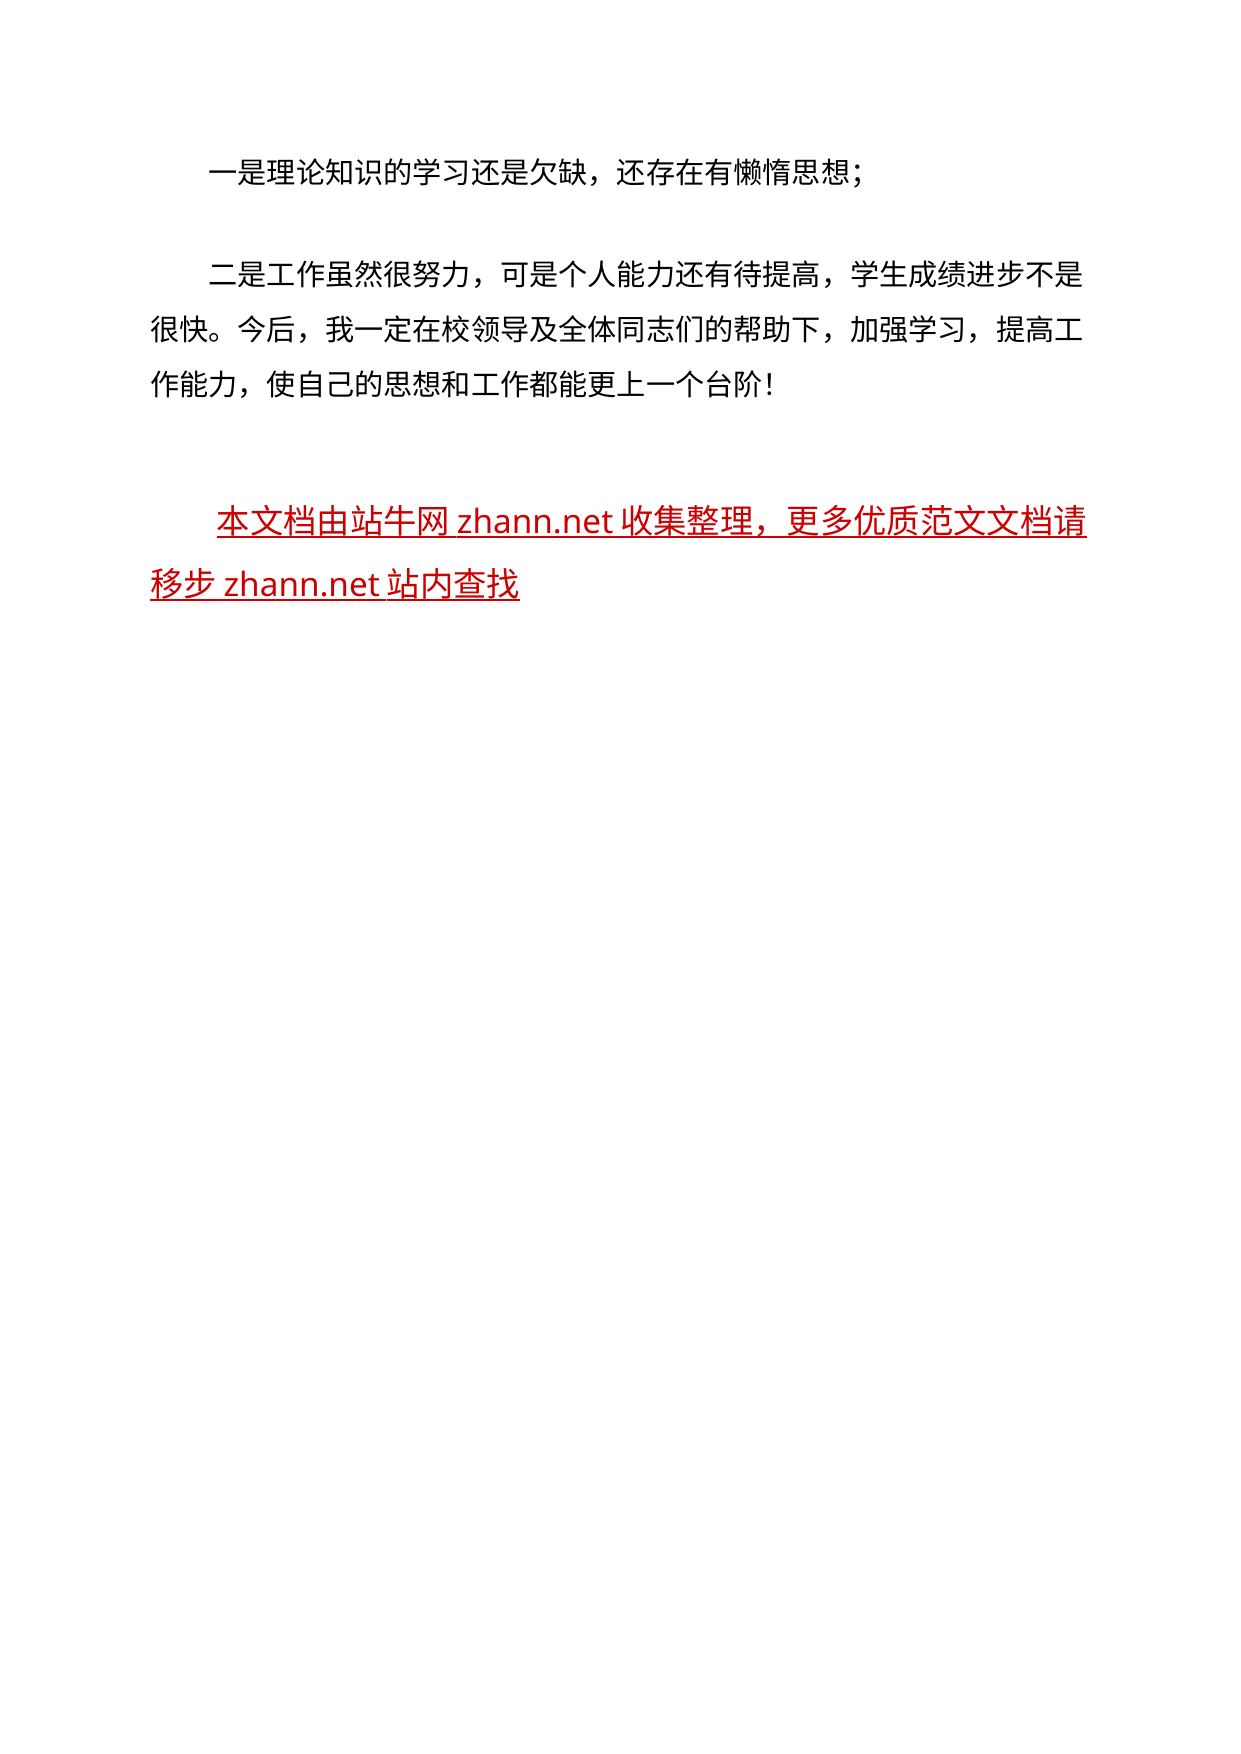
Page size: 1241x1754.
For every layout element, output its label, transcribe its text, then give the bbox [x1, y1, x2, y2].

text 二是工作虽然很努力，可是个人能力还有待提高，学生成绩进步不是很快。今后，我一定在校领导及全体同志们的帮助下，加强学习，提高工作能力，使自己的思想和工作都能更上一个台阶！ [150, 252, 1090, 404]
text 一是理论知识的学习还是欠缺，还存在有懒惰思想； [150, 150, 1090, 192]
text 本文档由站牛网zhann.net收集整理，更多优质范文文档请移步zhann.net站内查找 [150, 494, 1090, 606]
